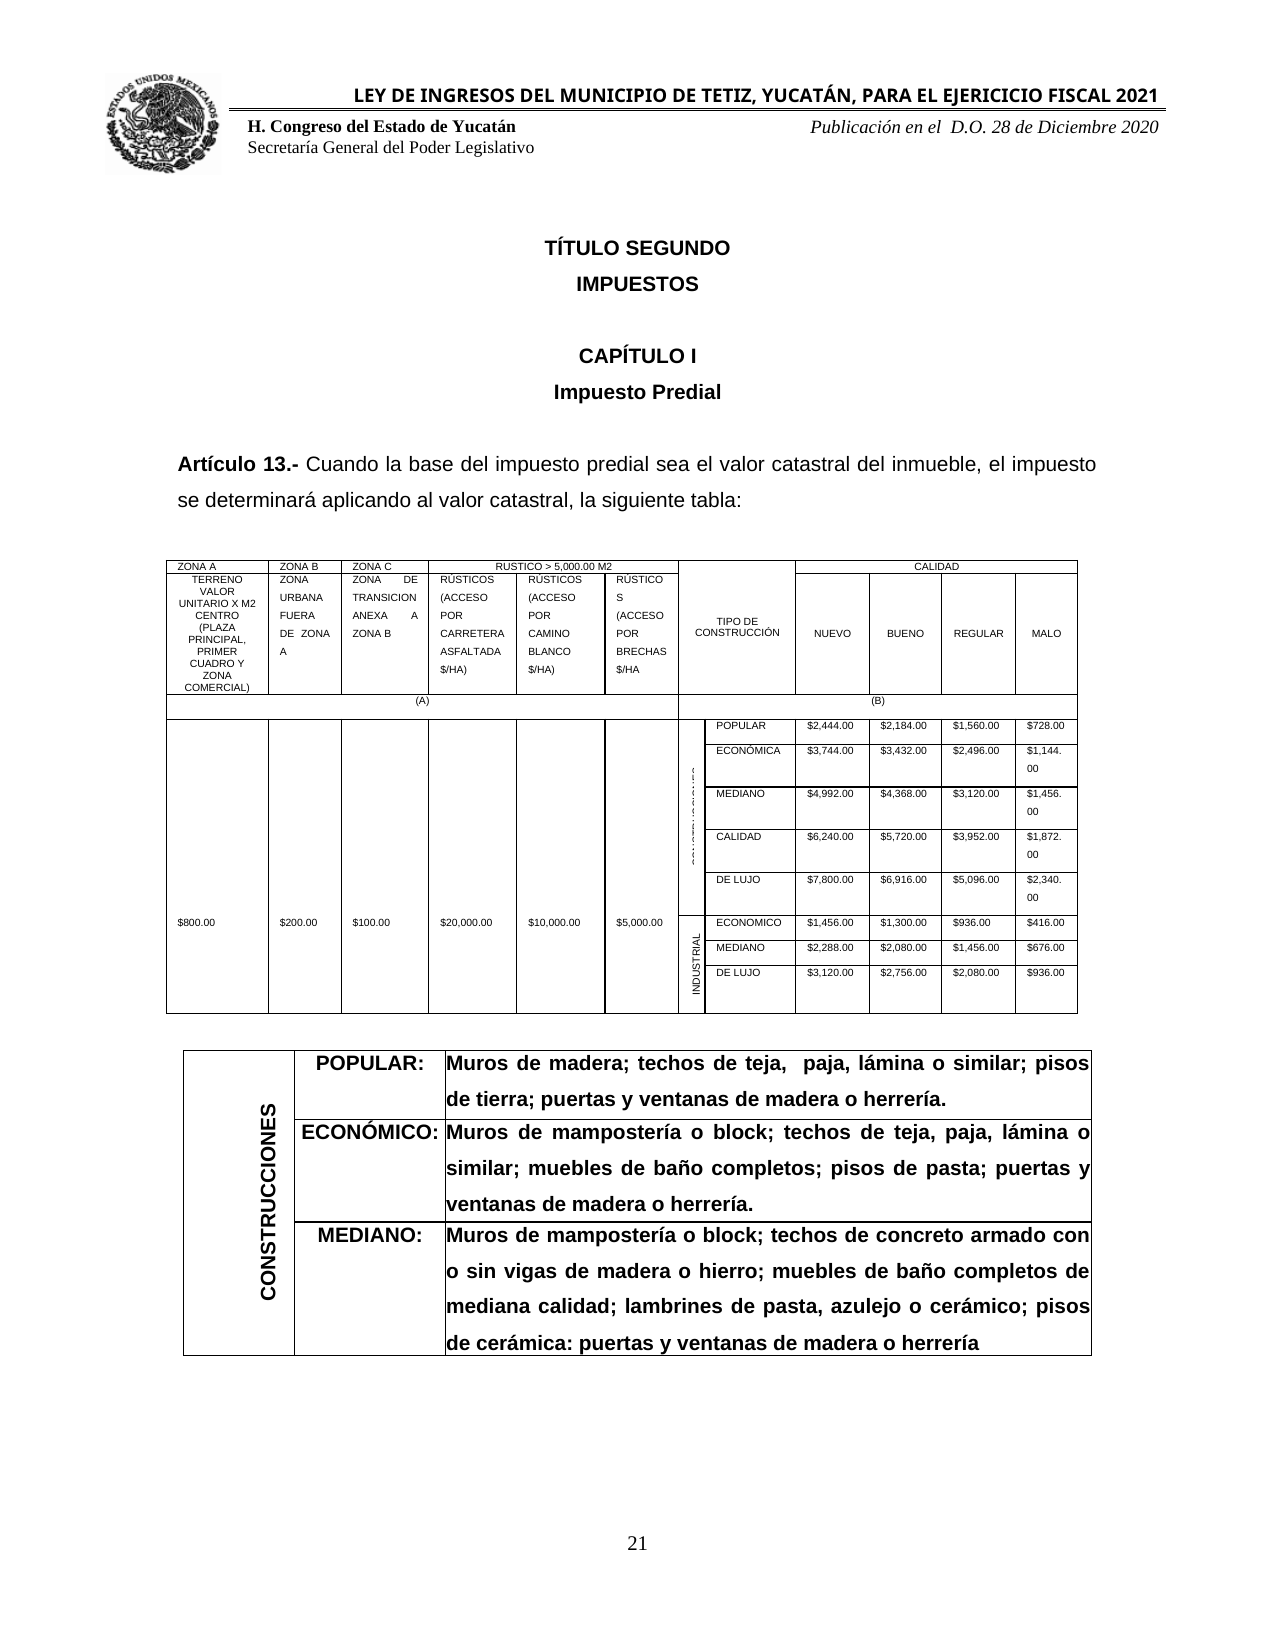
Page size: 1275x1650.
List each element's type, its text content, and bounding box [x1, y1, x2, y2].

table_cell $3,952.00 [942, 830, 1015, 872]
table_cell POPULAR [706, 720, 795, 743]
text Artículo 13.- Cuando la base del impuesto predial sea el valor catastral del inmueble, el impuesto se determinará aplicando al valor catastral, la siguiente tabla: [177, 452, 1098, 512]
table_cell $416.00 [1016, 916, 1077, 940]
table_cell $3,120.00 [942, 788, 1015, 829]
table_cell $6,916.00 [870, 873, 941, 915]
table_cell MALO [1016, 574, 1077, 693]
text Impuesto Predial [177, 380, 1098, 404]
table_cell CONSTRUCCIONES [679, 720, 704, 915]
table_cell REGULAR [942, 574, 1015, 693]
table_cell $3,744.00 [796, 745, 869, 786]
table_cell MEDIANO [706, 788, 795, 829]
table_cell $3,432.00 [870, 745, 941, 786]
table_cell DE LUJO [706, 873, 795, 915]
table_cell $2,444.00 [796, 720, 869, 743]
text TÍTULO SEGUNDO [177, 236, 1098, 260]
table_cell $1,456.00 [1016, 788, 1077, 829]
table_cell $2,080.00 [942, 966, 1015, 1013]
table_cell $2,496.00 [942, 745, 1015, 786]
table_cell $3,120.00 [796, 966, 869, 1013]
text IMPUESTOS [177, 272, 1098, 296]
table_cell $2,340.00 [1016, 873, 1077, 915]
table_cell ECONOMICO [706, 916, 795, 940]
table_cell (B) [679, 695, 1077, 718]
table_cell $10,000.00 [517, 720, 604, 1013]
table_header POPULAR: [295, 1051, 445, 1119]
table_cell RÚSTICOS (ACCESO POR CARRETERA ASFALTADA $/HA) [429, 574, 516, 693]
table_cell $1,144.00 [1016, 745, 1077, 786]
table_cell $7,800.00 [796, 873, 869, 915]
table_cell DE LUJO [706, 966, 795, 1013]
table_cell NUEVO [796, 574, 869, 693]
table_cell ECONÓMICA [706, 745, 795, 786]
table_cell MEDIANO [706, 941, 795, 965]
table_header Muros de madera; techos de teja, paja, lámina o similar; pisos de tierra; puertas y ventanas de madera o herrería. [446, 1051, 1091, 1119]
table_cell $676.00 [1016, 941, 1077, 965]
table_cell ECONÓMICO: [295, 1120, 445, 1221]
table_cell ZONA DE TRANSICION ANEXA A ZONA B [342, 574, 428, 693]
table_cell RÚSTICOS (ACCESO POR CAMINO BLANCO $/HA) [517, 574, 604, 693]
table_header TIPO DE CONSTRUCCIÓN [679, 561, 795, 693]
table_cell $1,560.00 [942, 720, 1015, 743]
table_cell ZONA URBANA FUERA DE ZONA A [269, 574, 341, 693]
table_cell Muros de mampostería o block; techos de concreto armado con o sin vigas de madera o hierro; muebles de baño completos de mediana calidad; lambrines de pasta, azulejo o cerámico; pisos de cerámica: puertas y ventanas de madera o herrería [446, 1223, 1091, 1355]
table_cell $728.00 [1016, 720, 1077, 743]
table_cell $100.00 [342, 720, 428, 1013]
table_cell $1,456.00 [796, 916, 869, 940]
table_cell $2,756.00 [870, 966, 941, 1013]
table_cell INDUSTRIAL [679, 916, 704, 1013]
table_cell $936.00 [1016, 966, 1077, 1013]
table_cell $2,080.00 [870, 941, 941, 965]
table_cell $4,992.00 [796, 788, 869, 829]
table_cell $936.00 [942, 916, 1015, 940]
table_cell $5,096.00 [942, 873, 1015, 915]
table_cell $6,240.00 [796, 830, 869, 872]
table_cell CALIDAD [706, 830, 795, 872]
table_cell $1,456.00 [942, 941, 1015, 965]
table_cell RÚSTICOS (ACCESO POR BRECHAS $/HA [606, 574, 678, 693]
table_cell $1,872.00 [1016, 830, 1077, 872]
table_header CONSTRUCCIONES [184, 1051, 294, 1355]
table_cell $5,720.00 [870, 830, 941, 872]
table_cell (A) [167, 695, 678, 718]
table_cell Muros de mampostería o block; techos de teja, paja, lámina o similar; muebles de baño completos; pisos de pasta; puertas y ventanas de madera o herrería. [446, 1120, 1091, 1221]
table_cell $2,288.00 [796, 941, 869, 965]
table_cell $4,368.00 [870, 788, 941, 829]
text CAPÍTULO I [177, 344, 1098, 368]
table_cell $1,300.00 [870, 916, 941, 940]
table_cell $200.00 [269, 720, 341, 1013]
table_cell MEDIANO: [295, 1223, 445, 1355]
table_cell $800.00 [167, 720, 268, 1013]
table_cell TERRENO VALOR UNITARIO X M2 CENTRO (PLAZA PRINCIPAL, PRIMER CUADRO Y ZONA COMERCIAL) [167, 574, 268, 693]
table_cell $20,000.00 [429, 720, 516, 1013]
table_cell BUENO [870, 574, 941, 693]
table_cell $2,184.00 [870, 720, 941, 743]
table_cell $5,000.00 [606, 720, 678, 1013]
